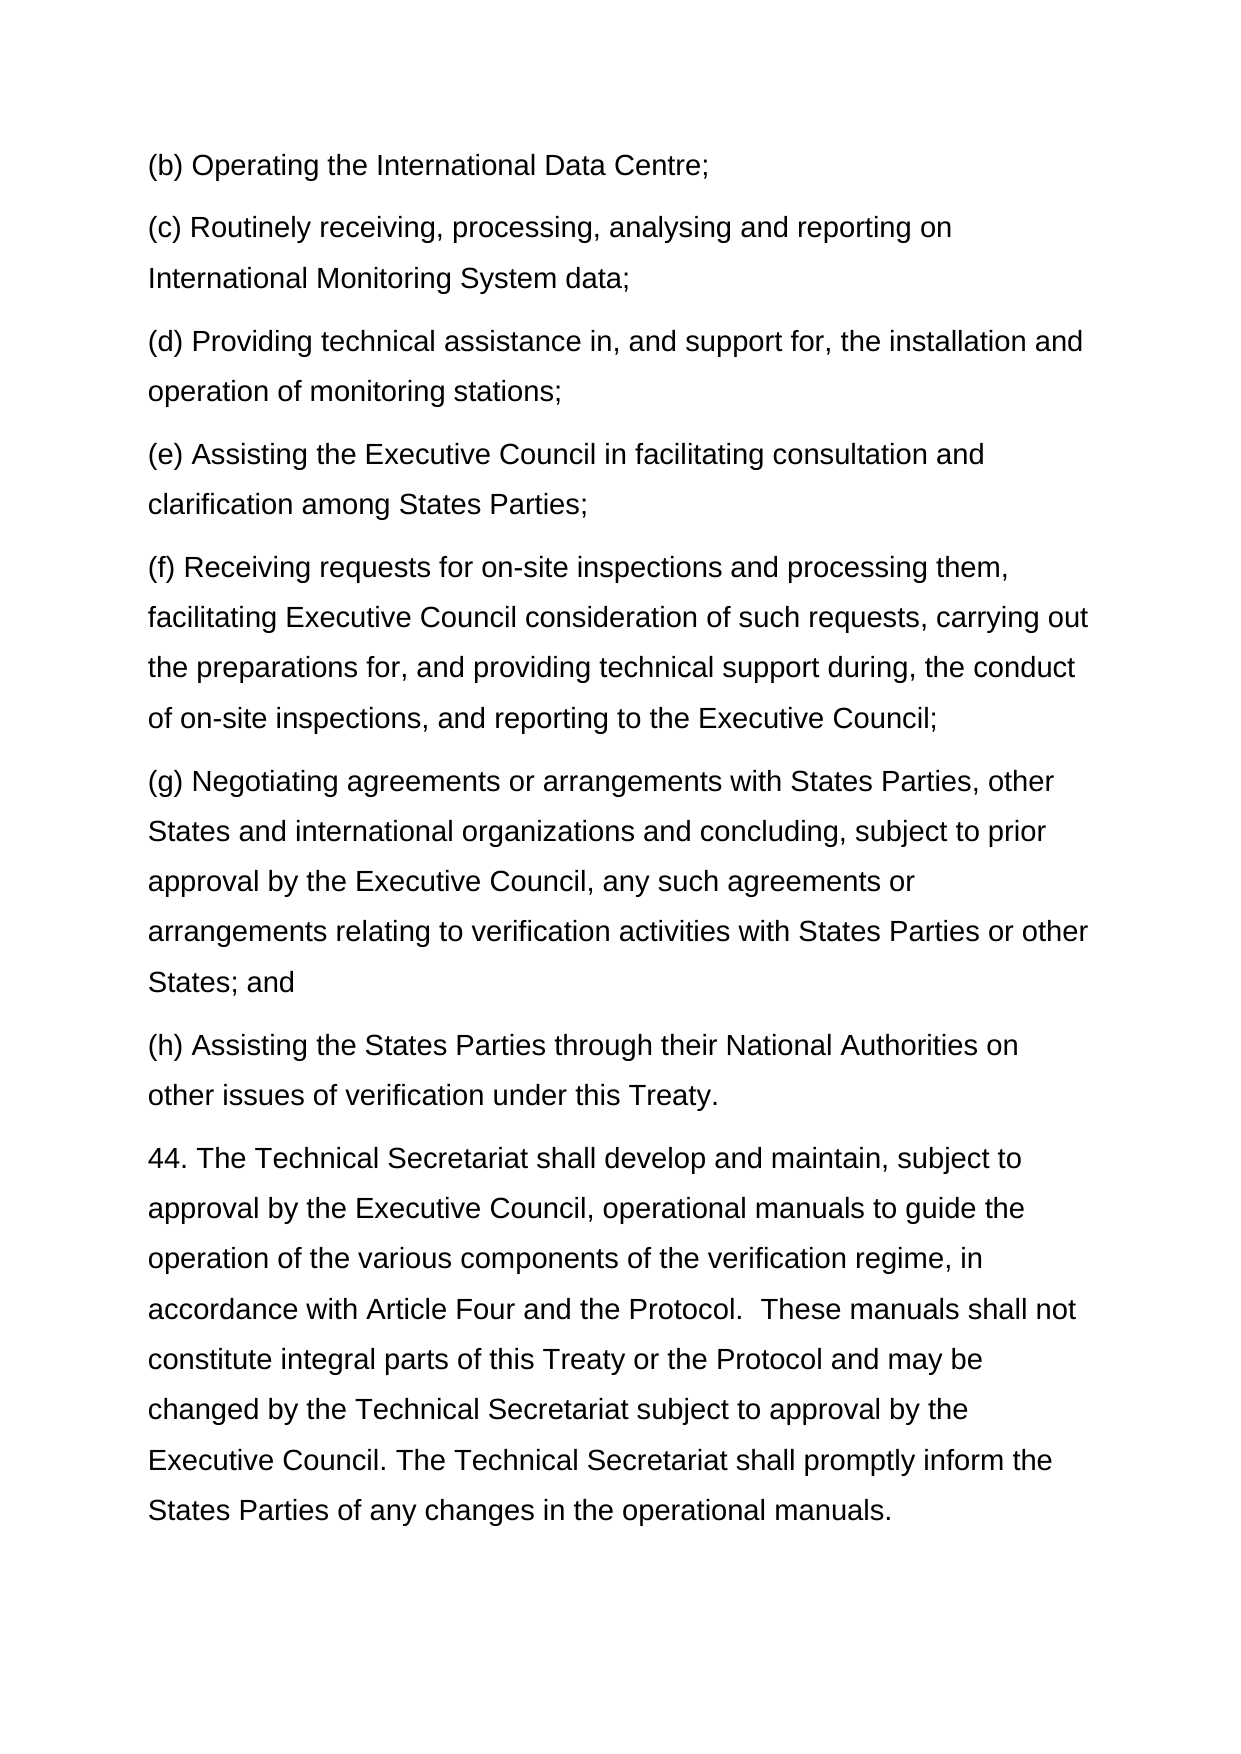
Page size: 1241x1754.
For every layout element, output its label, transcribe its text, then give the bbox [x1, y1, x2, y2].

text 44. The Technical Secretariat shall develop and maintain, subject to approval by the Executive Council, operational manuals to guide the operation of the various components of the verification regime, in accordance with Article Four and the Protocol. These manuals shall not constitute integral parts of this Treaty or the Protocol and may be changed by the Technical Secretariat subject to approval by the Executive Council. The Technical Secretariat shall promptly inform the States Parties of any changes in the operational manuals. [148, 1141, 1093, 1526]
text (d) Providing technical assistance in, and support for, the installation and operation of monitoring stations; [148, 323, 1093, 407]
text (c) Routinely receiving, processing, analysing and reporting on International Monitoring System data; [148, 210, 1093, 294]
text (e) Assisting the Executive Council in facilitating consultation and clarification among States Parties; [148, 437, 1093, 521]
text (g) Negotiating agreements or arrangements with States Parties, other States and international organizations and concluding, subject to prior approval by the Executive Council, any such agreements or arrangements relating to verification activities with States Parties or other States; and [148, 763, 1093, 998]
text (b) Operating the International Data Centre; [148, 148, 1093, 181]
text (f) Receiving requests for on-site inspections and processing them, facilitating Executive Council consideration of such requests, carrying out the preparations for, and providing technical support during, the conduct of on-site inspections, and reporting to the Executive Council; [148, 550, 1093, 734]
text (h) Assisting the States Parties through their National Authorities on other issues of verification under this Treaty. [148, 1028, 1093, 1111]
